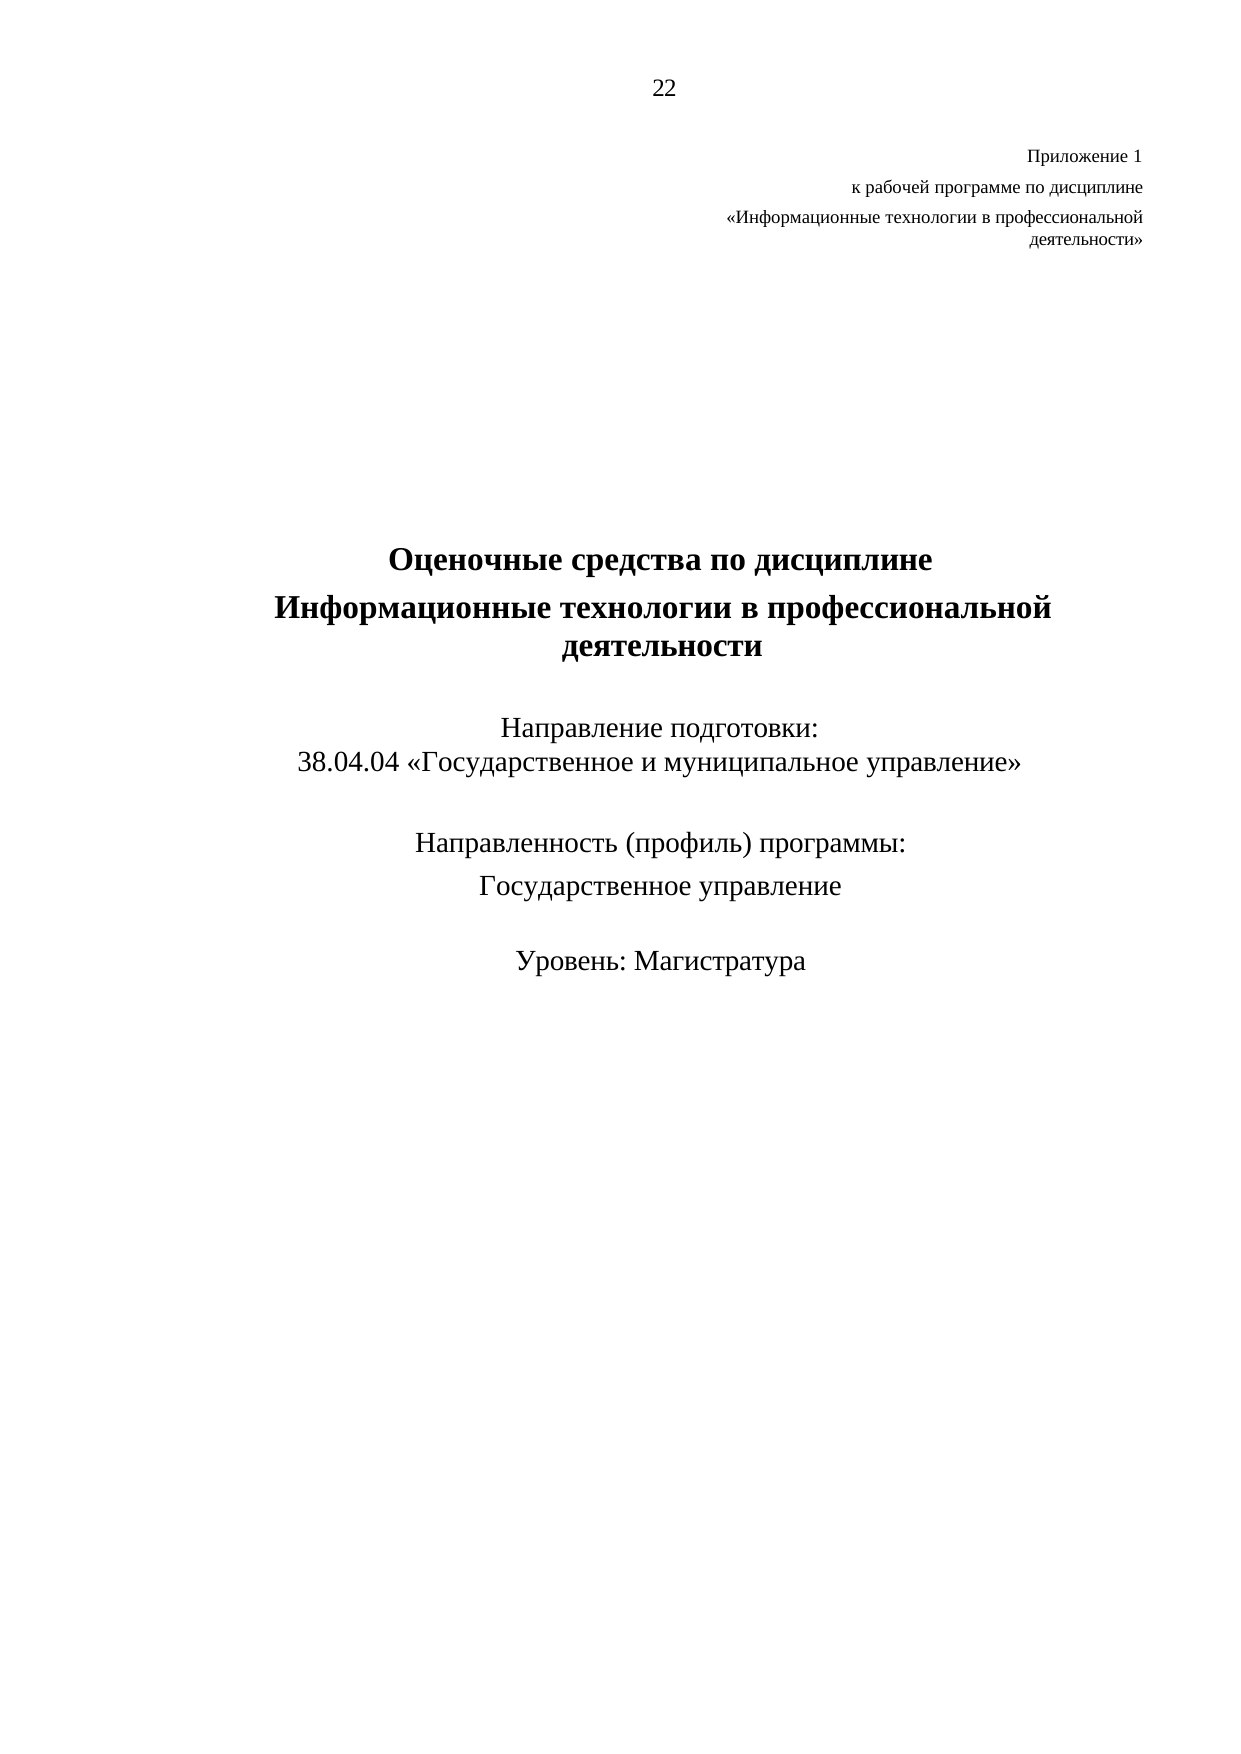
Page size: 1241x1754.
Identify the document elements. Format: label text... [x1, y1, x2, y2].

table_cell Государственное управление Уровень: Магистратура [196, 864, 1140, 977]
table_cell Направленность (профиль) программы: [196, 802, 1140, 864]
table_cell «Информационные технологии в профессиональной деятельности» [196, 203, 1140, 395]
table_cell Информационные технологии в профессиональной деятельности [196, 583, 1140, 688]
table_cell к рабочей программе по дисциплине [196, 171, 1140, 202]
table_cell Направление подготовки: 38.04.04 «Государственное и муниципальное управление» [196, 688, 1140, 802]
table_cell Оценочные средства по дисциплине [196, 395, 1140, 583]
table_header Приложение 1 [196, 146, 1140, 171]
